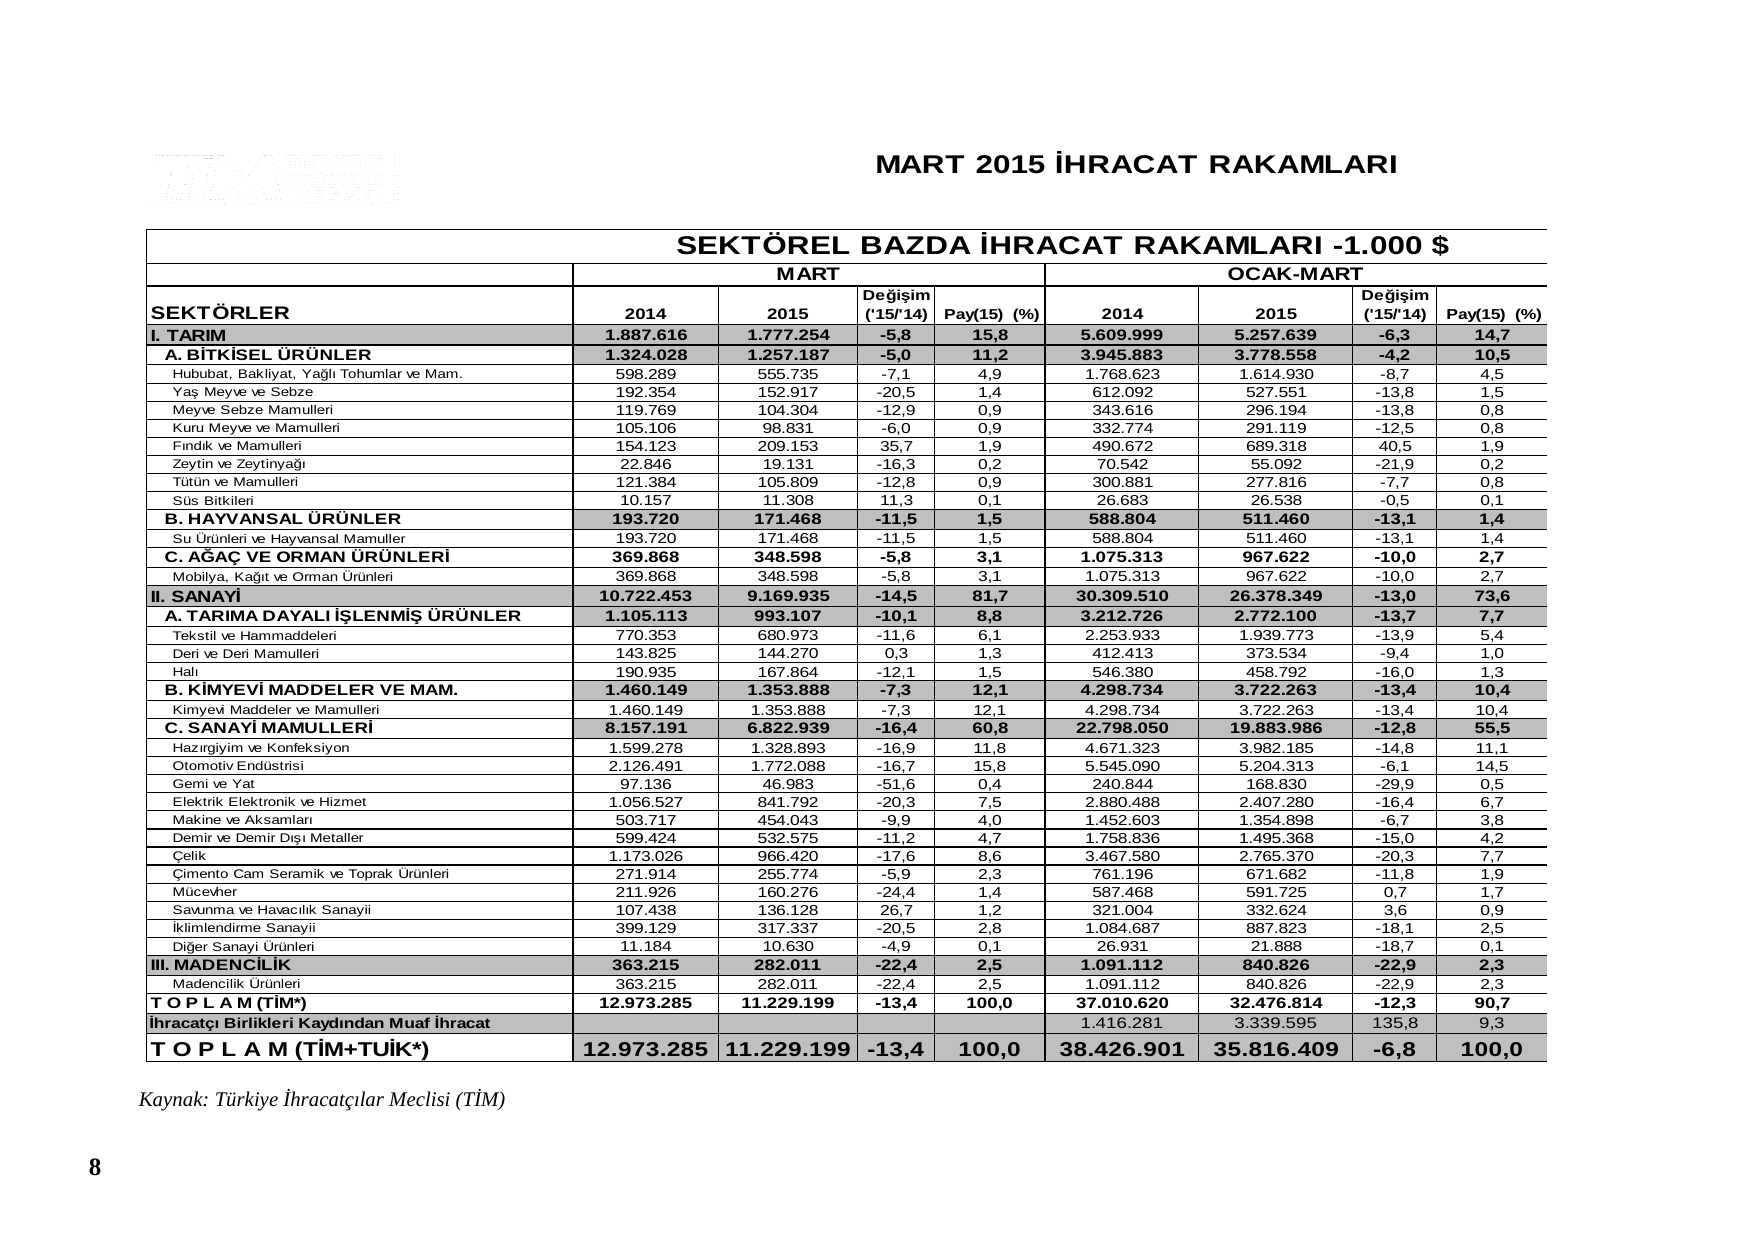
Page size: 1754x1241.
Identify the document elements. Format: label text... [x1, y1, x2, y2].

text Kaynak: Türkiye İhracatçılar Meclisi (TİM) [89, 1087, 1606, 1111]
